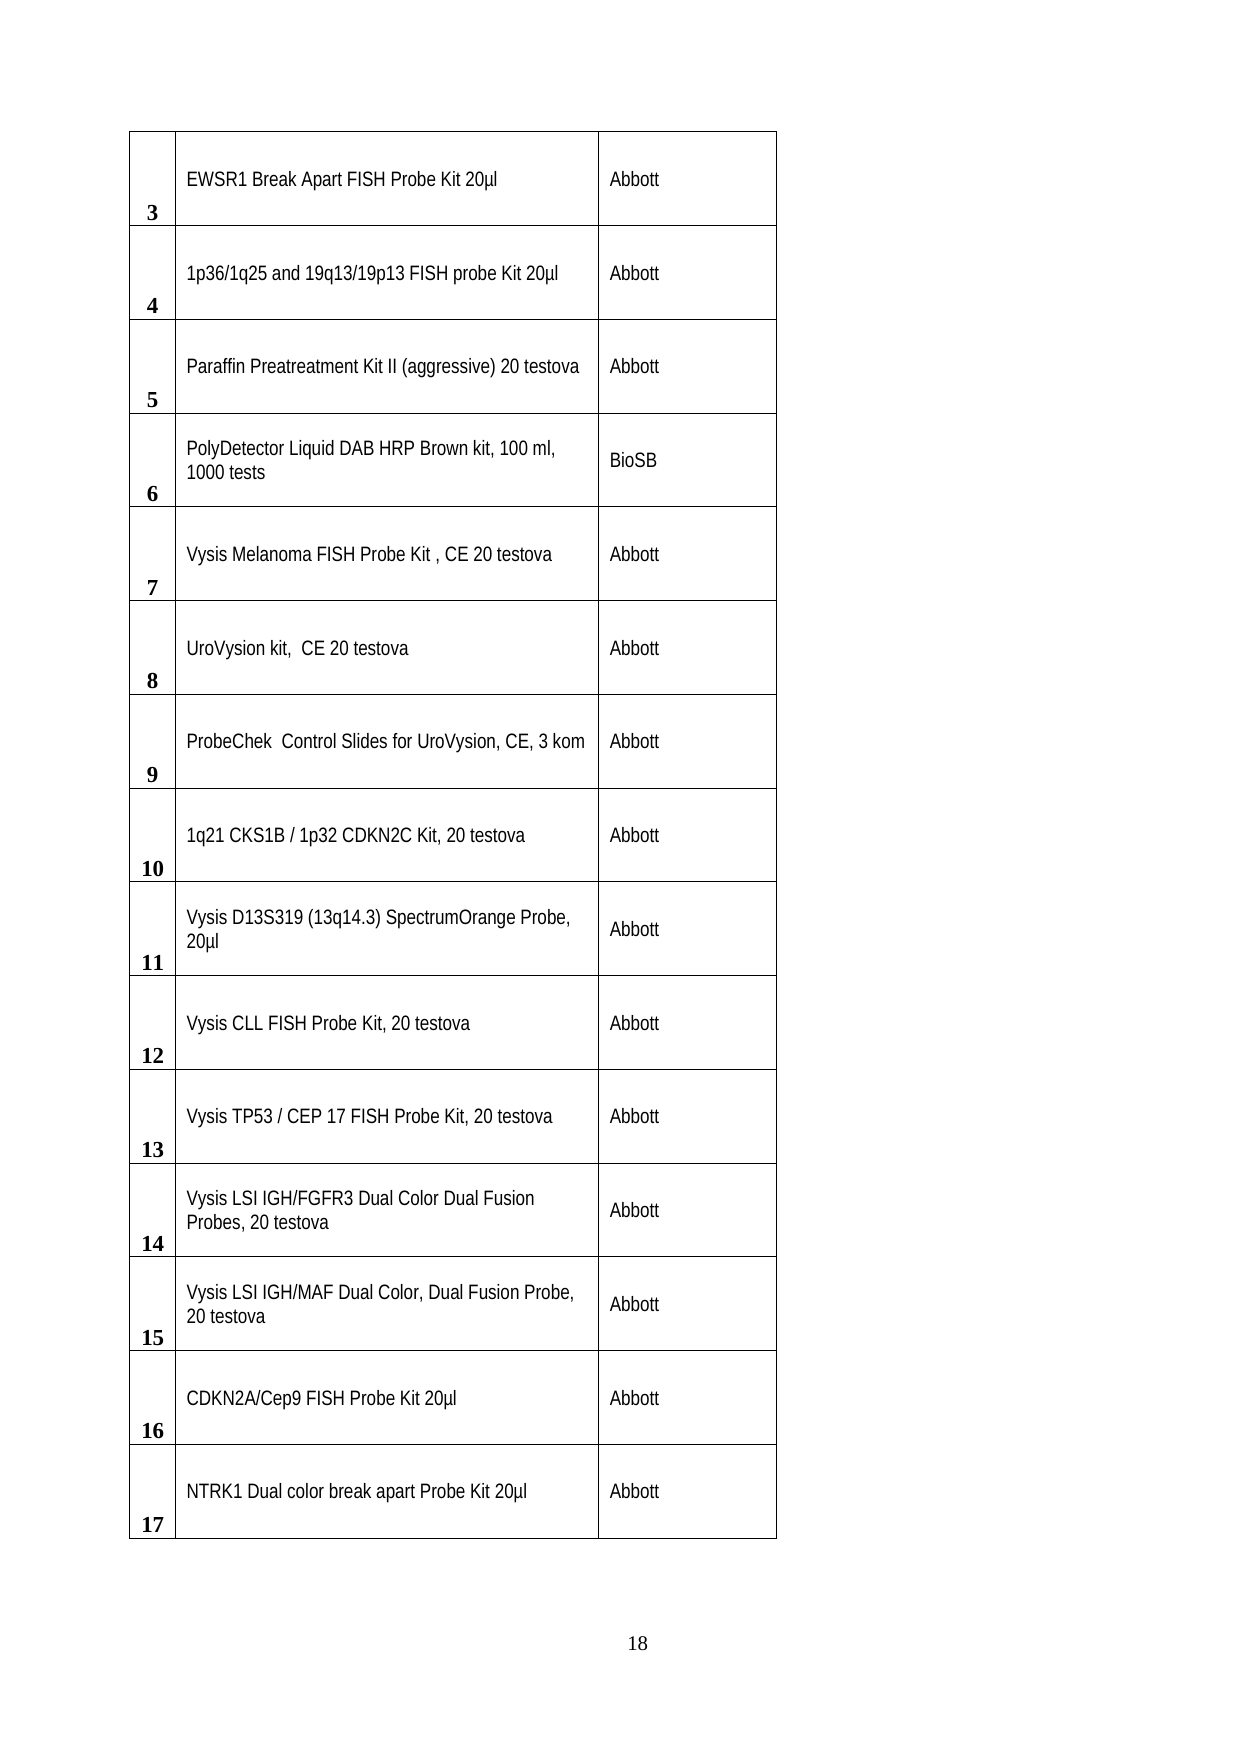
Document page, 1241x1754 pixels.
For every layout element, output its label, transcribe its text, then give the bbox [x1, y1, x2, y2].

table_cell PolyDetector Liquid DAB HRP Brown kit, 100 ml, 1000 tests [176, 414, 598, 506]
table_cell Abbott [599, 507, 776, 600]
table_cell Abbott [599, 226, 776, 319]
table_cell CDKN2A/Cep9 FISH Probe Kit 20µl [176, 1351, 598, 1444]
table_cell 6 [130, 414, 175, 506]
table_cell Abbott [599, 1070, 776, 1162]
table_cell 12 [130, 976, 175, 1069]
table_cell Abbott [599, 1164, 776, 1256]
table_cell Abbott [599, 1445, 776, 1537]
table_cell Vysis TP53 / CEP 17 FISH Probe Kit, 20 testova [176, 1070, 598, 1162]
table_cell 16 [130, 1351, 175, 1444]
table_cell Vysis LSI IGH/FGFR3 Dual Color Dual Fusion Probes, 20 testova [176, 1164, 598, 1256]
table_cell 8 [130, 601, 175, 694]
table_cell Vysis CLL FISH Probe Kit, 20 testova [176, 976, 598, 1069]
table_cell 11 [130, 882, 175, 975]
table_cell Abbott [599, 132, 776, 225]
table_cell 1p36/1q25 and 19q13/19p13 FISH probe Kit 20µl [176, 226, 598, 319]
table_cell ProbeChek Control Slides for UroVysion, CE, 3 kom [176, 695, 598, 787]
table_cell EWSR1 Break Apart FISH Probe Kit 20µl [176, 132, 598, 225]
table_cell Vysis LSI IGH/MAF Dual Color, Dual Fusion Probe, 20 testova [176, 1257, 598, 1350]
table_cell Vysis D13S319 (13q14.3) SpectrumOrange Probe, 20µl [176, 882, 598, 975]
table_cell Abbott [599, 320, 776, 412]
table_cell Abbott [599, 1257, 776, 1350]
table_cell Abbott [599, 789, 776, 881]
table_cell 10 [130, 789, 175, 881]
table_cell UroVysion kit, CE 20 testova [176, 601, 598, 694]
table_cell 4 [130, 226, 175, 319]
table_cell Paraffin Preatreatment Kit II (aggressive) 20 testova [176, 320, 598, 412]
table_cell Abbott [599, 601, 776, 694]
table_cell 9 [130, 695, 175, 787]
table_cell 1q21 CKS1B / 1p32 CDKN2C Kit, 20 testova [176, 789, 598, 881]
table_cell 14 [130, 1164, 175, 1256]
table_cell Vysis Melanoma FISH Probe Kit , CE 20 testova [176, 507, 598, 600]
table_cell NTRK1 Dual color break apart Probe Kit 20µl [176, 1445, 598, 1537]
table_cell BioSB [599, 414, 776, 506]
table_cell Abbott [599, 882, 776, 975]
table_cell 7 [130, 507, 175, 600]
table_cell Abbott [599, 695, 776, 787]
table_cell 3 [130, 132, 175, 225]
table_cell Abbott [599, 1351, 776, 1444]
table_cell 13 [130, 1070, 175, 1162]
table_cell 17 [130, 1445, 175, 1537]
table_cell 5 [130, 320, 175, 412]
table_cell Abbott [599, 976, 776, 1069]
table_cell 15 [130, 1257, 175, 1350]
